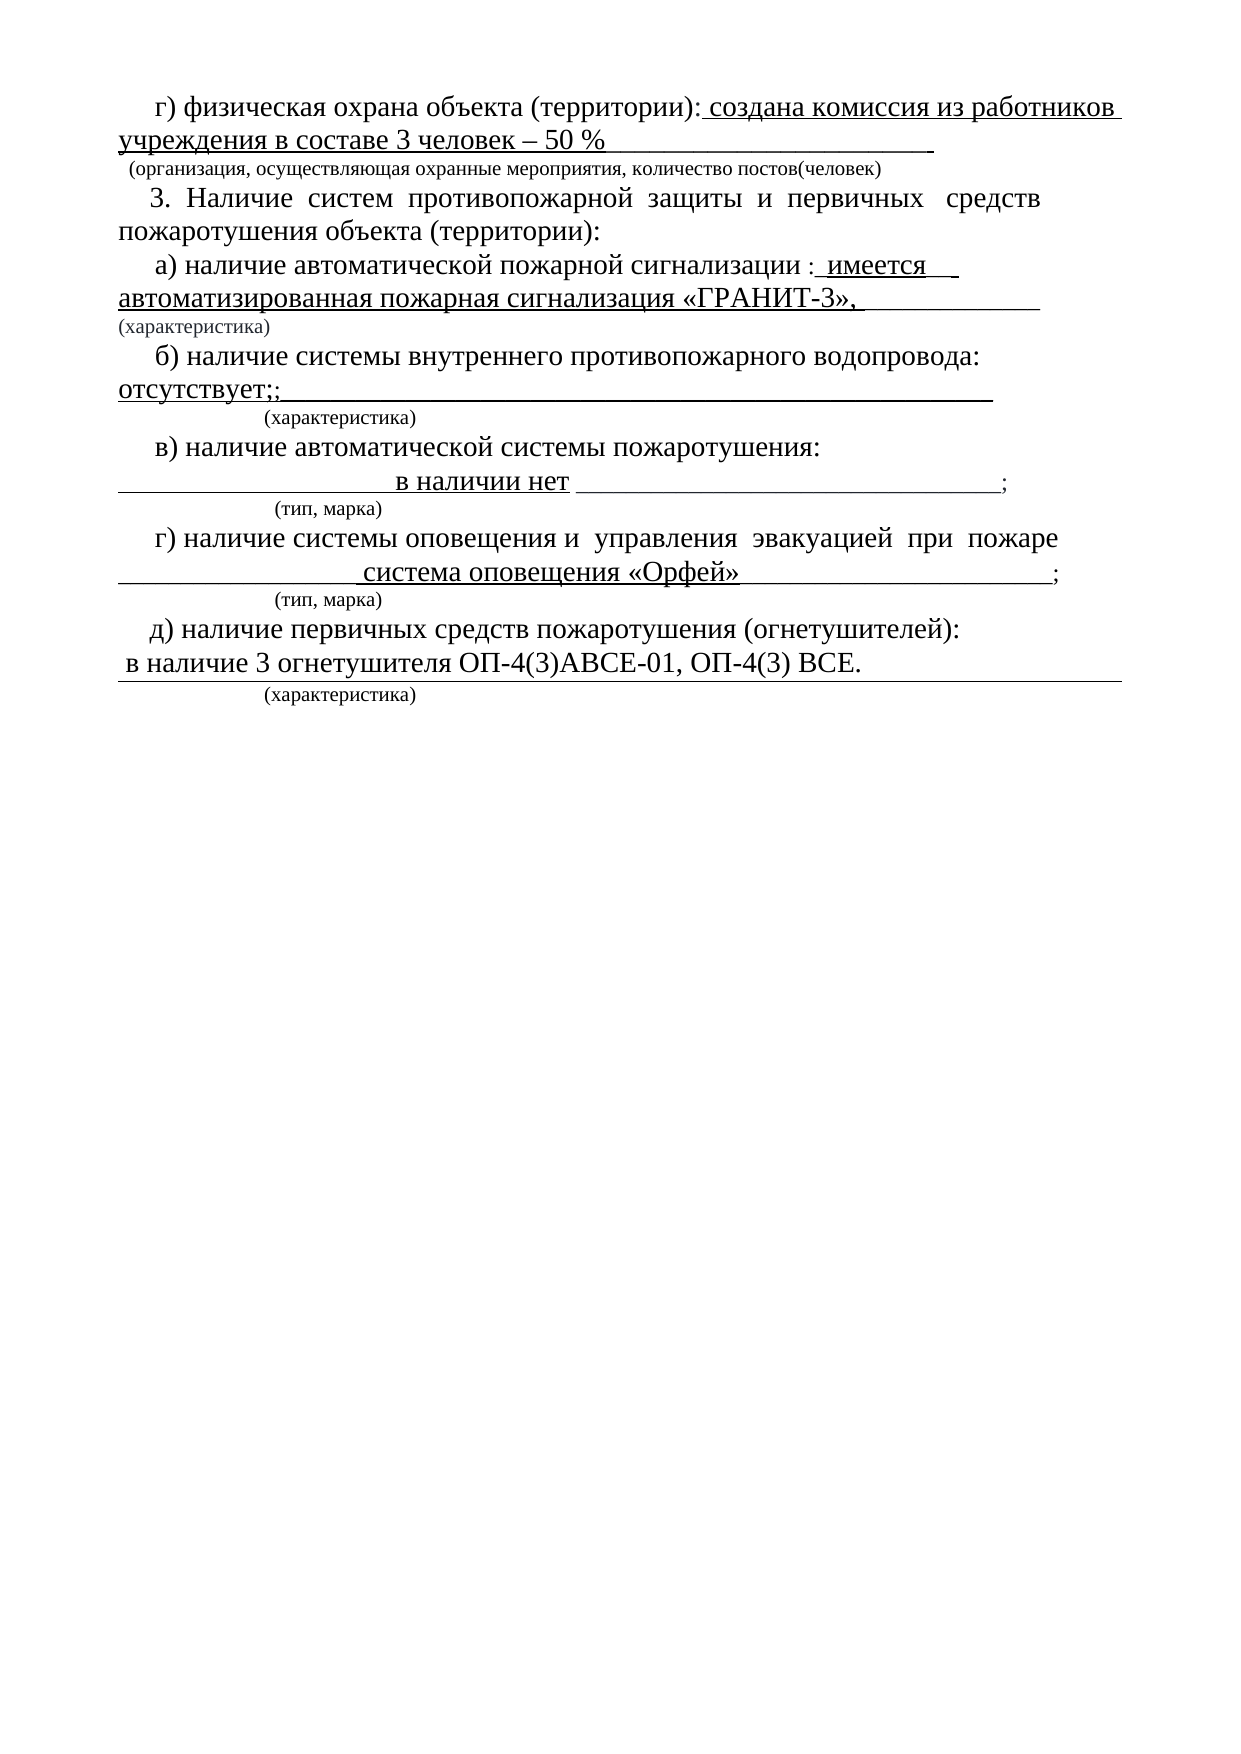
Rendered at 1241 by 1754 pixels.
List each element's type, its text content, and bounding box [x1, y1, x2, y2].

text г) наличие системы оповещения и управления эвакуацией при пожаре [118, 520, 1122, 554]
text а) наличие автоматической пожарной сигнализации :_имеется__ автоматизированная пожарная сигнализация «ГРАНИТ-3», ______________ (характеристика) [118, 247, 1122, 338]
text б) наличие системы внутреннего противопожарного водопровода: отсутствует;;_________________________________________________________ [118, 338, 1122, 405]
text (организация, осуществляющая охранные мероприятия, количество постов(человек) [118, 156, 1122, 180]
text в наличие 3 огнетушителя ОП-4(3)АВСЕ-01, ОП-4(3) ВСЕ. [118, 645, 1122, 681]
text г) физическая охрана объекта (территории): создана комиссия из работников учреждения в составе 3 человек – 50 %______________________ [118, 89, 1122, 156]
text 3. Наличие систем противопожарной защиты и первичных средств пожаротушения объекта (территории): [118, 180, 1122, 247]
text (тип, марка) [118, 496, 1122, 520]
text (характеристика) [118, 682, 1122, 706]
text д) наличие первичных средств пожаротушения (огнетушителей): [118, 611, 1122, 645]
text (характеристика) [118, 405, 1122, 429]
text в) наличие автоматической системы пожаротушения: [118, 429, 1122, 463]
text ___________________ система оповещения «Орфей»_________________________; [118, 554, 1122, 587]
text в наличии нет __________________________________; [118, 463, 1122, 496]
text (тип, марка) [118, 587, 1122, 611]
